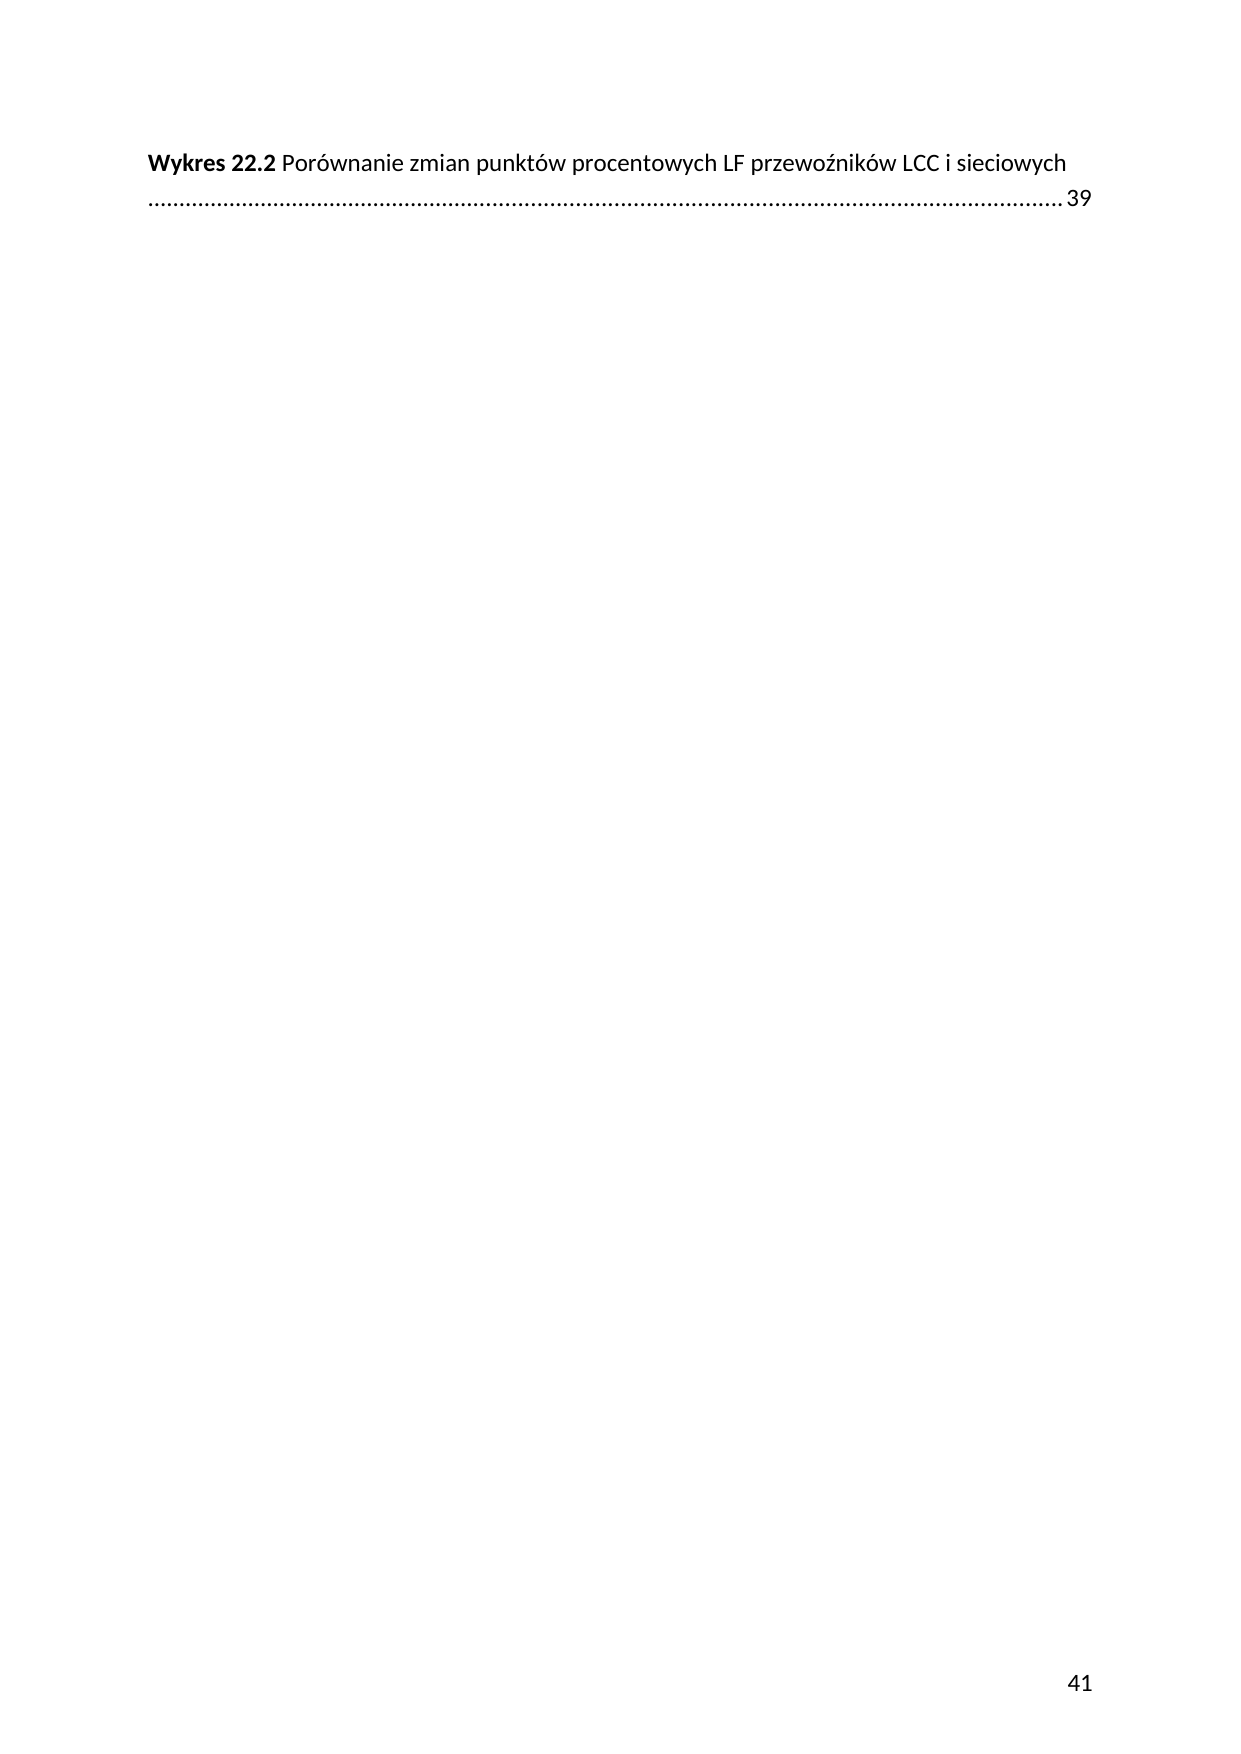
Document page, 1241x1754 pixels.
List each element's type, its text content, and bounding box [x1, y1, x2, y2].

text Wykres 22.2 Porównanie zmian punktów procentowych LF przewoźników LCC i sieciowych 39 [148, 148, 1093, 213]
